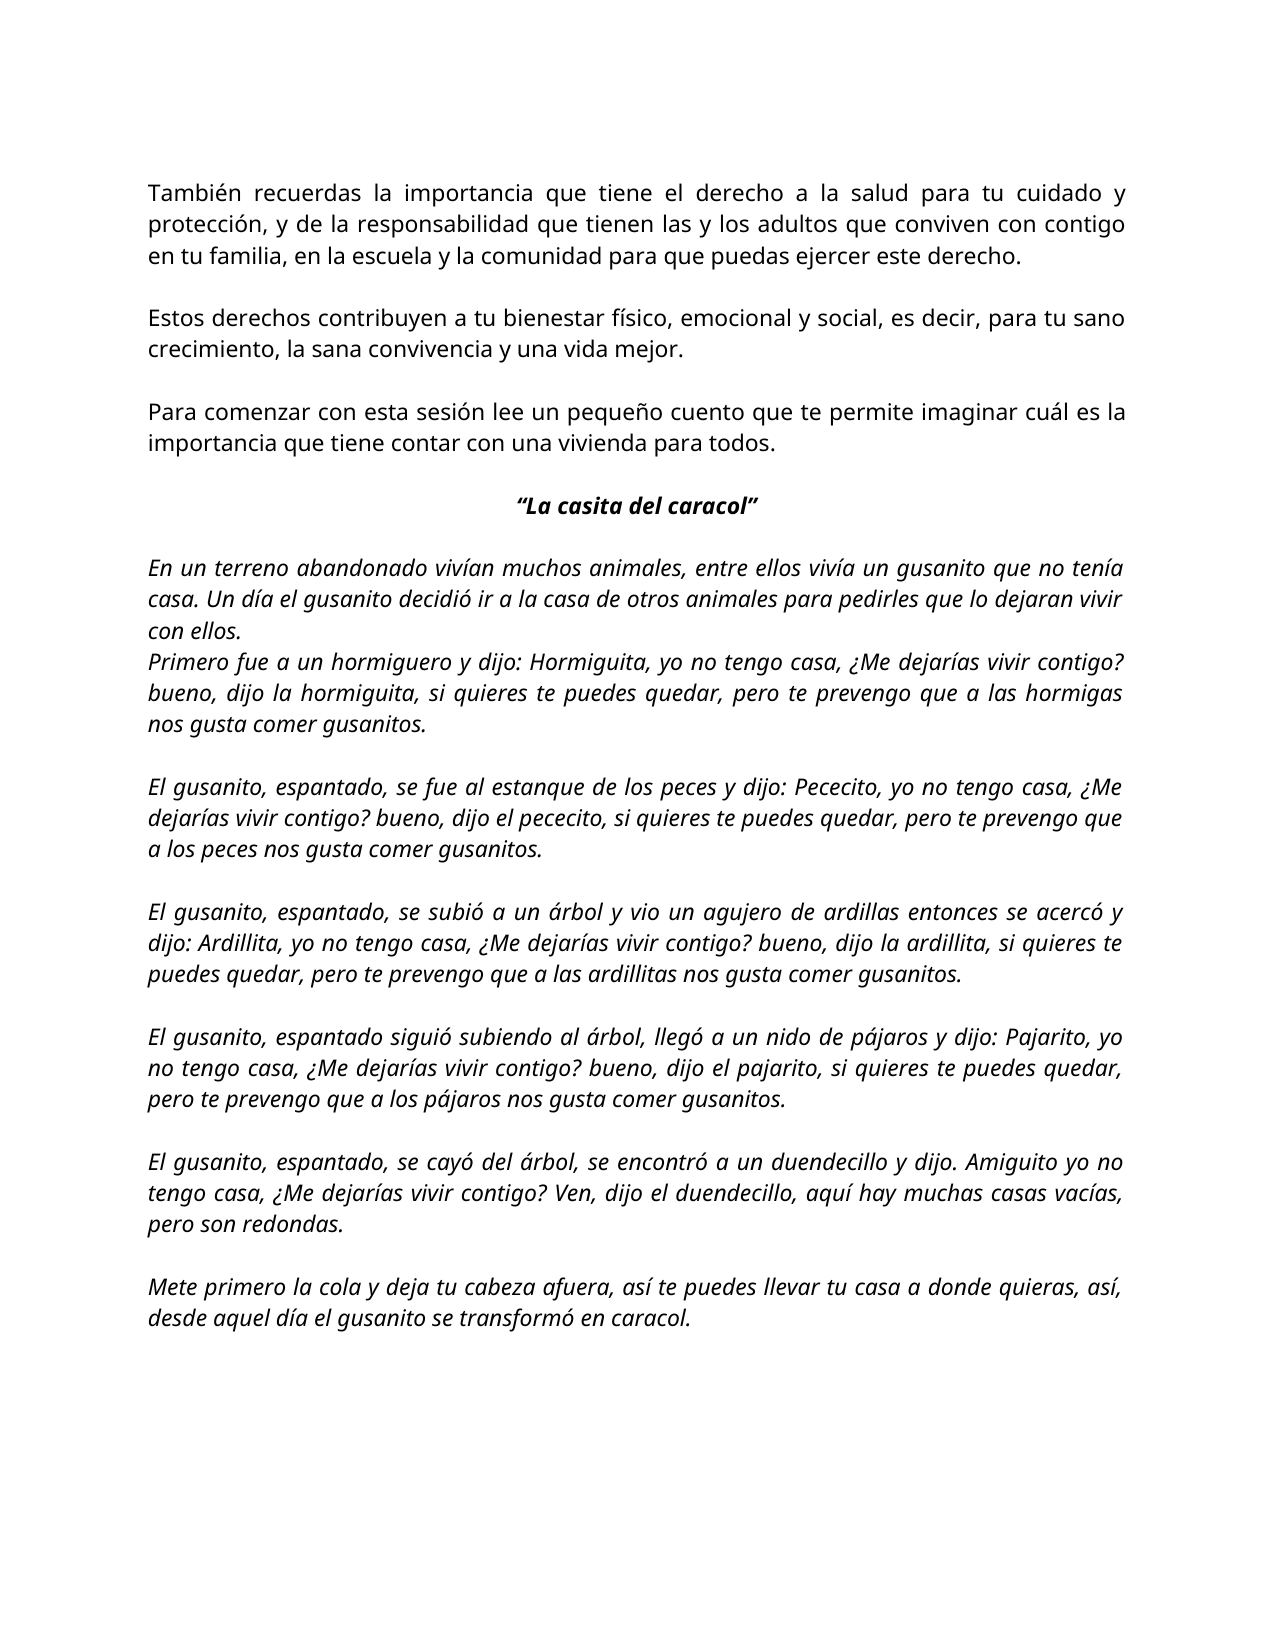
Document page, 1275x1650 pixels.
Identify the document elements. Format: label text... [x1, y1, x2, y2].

text El gusanito, espantado, se fue al estanque de los peces y dijo: Pececito, yo no tengo casa, ¿Me dejarías vivir contigo? bueno, dijo el pececito, si quieres te puedes quedar, pero te prevengo que a los peces nos gusta comer gusanitos. [148, 771, 1127, 865]
text En un terreno abandonado vivían muchos animales, entre ellos vivía un gusanito que no tenía casa. Un día el gusanito decidió ir a la casa de otros animales para pedirles que lo dejaran vivir con ellos. [148, 552, 1127, 646]
text Para comenzar con esta sesión lee un pequeño cuento que te permite imaginar cuál es la importancia que tiene contar con una vivienda para todos. [148, 396, 1127, 458]
text El gusanito, espantado, se subió a un árbol y vio un agujero de ardillas entonces se acercó y dijo: Ardillita, yo no tengo casa, ¿Me dejarías vivir contigo? bueno, dijo la ardillita, si quieres te puedes quedar, pero te prevengo que a las ardillitas nos gusta comer gusanitos. [148, 896, 1127, 990]
text “La casita del caracol” [148, 490, 1127, 521]
text También recuerdas la importancia que tiene el derecho a la salud para tu cuidado y protección, y de la responsabilidad que tienen las y los adultos que conviven con contigo en tu familia, en la escuela y la comunidad para que puedas ejercer este derecho. [148, 177, 1127, 271]
text El gusanito, espantado siguió subiendo al árbol, llegó a un nido de pájaros y dijo: Pajarito, yo no tengo casa, ¿Me dejarías vivir contigo? bueno, dijo el pajarito, si quieres te puedes quedar, pero te prevengo que a los pájaros nos gusta comer gusanitos. [148, 1021, 1127, 1115]
text Primero fue a un hormiguero y dijo: Hormiguita, yo no tengo casa, ¿Me dejarías vivir contigo? bueno, dijo la hormiguita, si quieres te puedes quedar, pero te prevengo que a las hormigas nos gusta comer gusanitos. [148, 646, 1127, 740]
text El gusanito, espantado, se cayó del árbol, se encontró a un duendecillo y dijo. Amiguito yo no tengo casa, ¿Me dejarías vivir contigo? Ven, dijo el duendecillo, aquí hay muchas casas vacías, pero son redondas. [148, 1146, 1127, 1240]
text Estos derechos contribuyen a tu bienestar físico, emocional y social, es decir, para tu sano crecimiento, la sana convivencia y una vida mejor. [148, 302, 1127, 365]
text Mete primero la cola y deja tu cabeza afuera, así te puedes llevar tu casa a donde quieras, así, desde aquel día el gusanito se transformó en caracol. [148, 1271, 1127, 1333]
